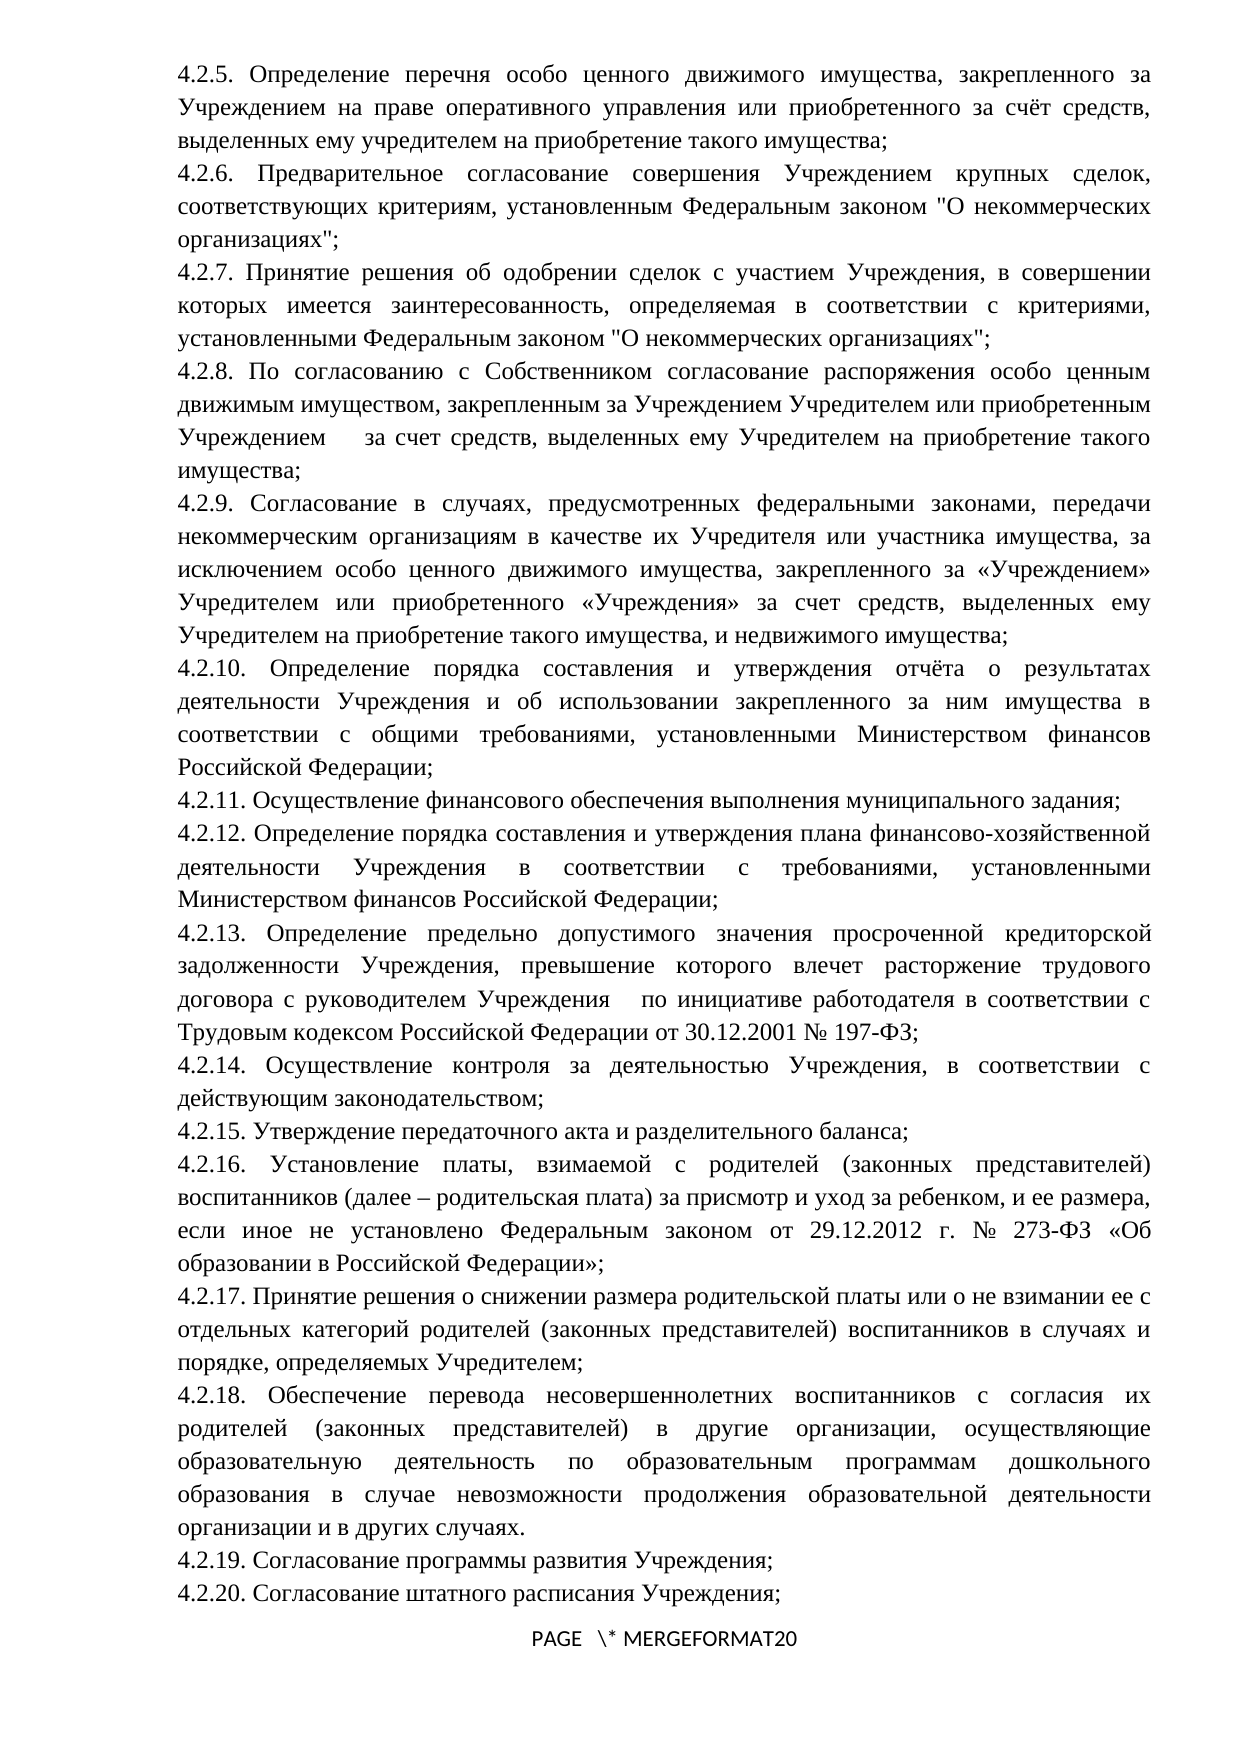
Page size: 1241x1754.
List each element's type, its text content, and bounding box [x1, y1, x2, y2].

text 4.2.19. Согласование программы развития Учреждения; [177, 1545, 1152, 1574]
text 4.2.9. Согласование в случаях, предусмотренных федеральными законами, передачи некоммерческим организациям в качестве их Учредителя или участника имущества, за исключением особо ценного движимого имущества, закрепленного за «Учреждением» Учредителем или приобретенного «Учреждения» за счет средств, выделенных ему Учредителем на приобретение такого имущества, и недвижимого имущества; [177, 488, 1152, 649]
text 4.2.15. Утверждение передаточного акта и разделительного баланса; [177, 1116, 1152, 1144]
text 4.2.17. Принятие решения о снижении размера родительской платы или о не взимании ее с отдельных категорий родителей (законных представителей) воспитанников в случаях и порядке, определяемых Учредителем; [177, 1281, 1152, 1376]
text 4.2.5. Определение перечня особо ценного движимого имущества, закрепленного за Учреждением на праве оперативного управления или приобретенного за счёт средств, выделенных ему учредителем на приобретение такого имущества; [177, 59, 1152, 154]
text 4.2.8. По согласованию с Собственником согласование распоряжения особо ценным движимым имуществом, закрепленным за Учреждением Учредителем или приобретенным Учреждением за счет средств, выделенных ему Учредителем на приобретение такого имущества; [177, 356, 1152, 484]
text 4.2.12. Определение порядка составления и утверждения плана финансово-хозяйственной деятельности Учреждения в соответствии с требованиями, установленными Министерством финансов Российской Федерации; [177, 818, 1152, 913]
text 4.2.7. Принятие решения об одобрении сделок с участием Учреждения, в совершении которых имеется заинтересованность, определяемая в соответствии с критериями, установленными Федеральным законом "О некоммерческих организациях"; [177, 257, 1152, 352]
text 4.2.18. Обеспечение перевода несовершеннолетних воспитанников с согласия их родителей (законных представителей) в другие организации, осуществляющие образовательную деятельность по образовательным программам дошкольного образования в случае невозможности продолжения образовательной деятельности организации и в других случаях. [177, 1380, 1152, 1541]
text 4.2.11. Осуществление финансового обеспечения выполнения муниципального задания; [177, 786, 1152, 814]
text 4.2.10. Определение порядка составления и утверждения отчёта о результатах деятельности Учреждения и об использовании закрепленного за ним имущества в соответствии с общими требованиями, установленными Министерством финансов Российской Федерации; [177, 653, 1152, 781]
text 4.2.14. Осуществление контроля за деятельностью Учреждения, в соответствии с действующим законодательством; [177, 1050, 1152, 1111]
text 4.2.13. Определение предельно допустимого значения просроченной кредиторской задолженности Учреждения, превышение которого влечет расторжение трудового договора с руководителем Учреждения по инициативе работодателя в соответствии с Трудовым кодексом Российской Федерации от 30.12.2001 № 197-ФЗ; [177, 918, 1152, 1045]
text 4.2.16. Установление платы, взимаемой с родителей (законных представителей) воспитанников (далее – родительская плата) за присмотр и уход за ребенком, и ее размера, если иное не установлено Федеральным законом от 29.12.2012 г. № 273-ФЗ «Об образовании в Российской Федерации»; [177, 1149, 1152, 1277]
text 4.2.6. Предварительное согласование совершения Учреждением крупных сделок, соответствующих критериям, установленным Федеральным законом "О некоммерческих организациях"; [177, 158, 1152, 253]
text 4.2.20. Согласование штатного расписания Учреждения; [177, 1578, 1152, 1607]
